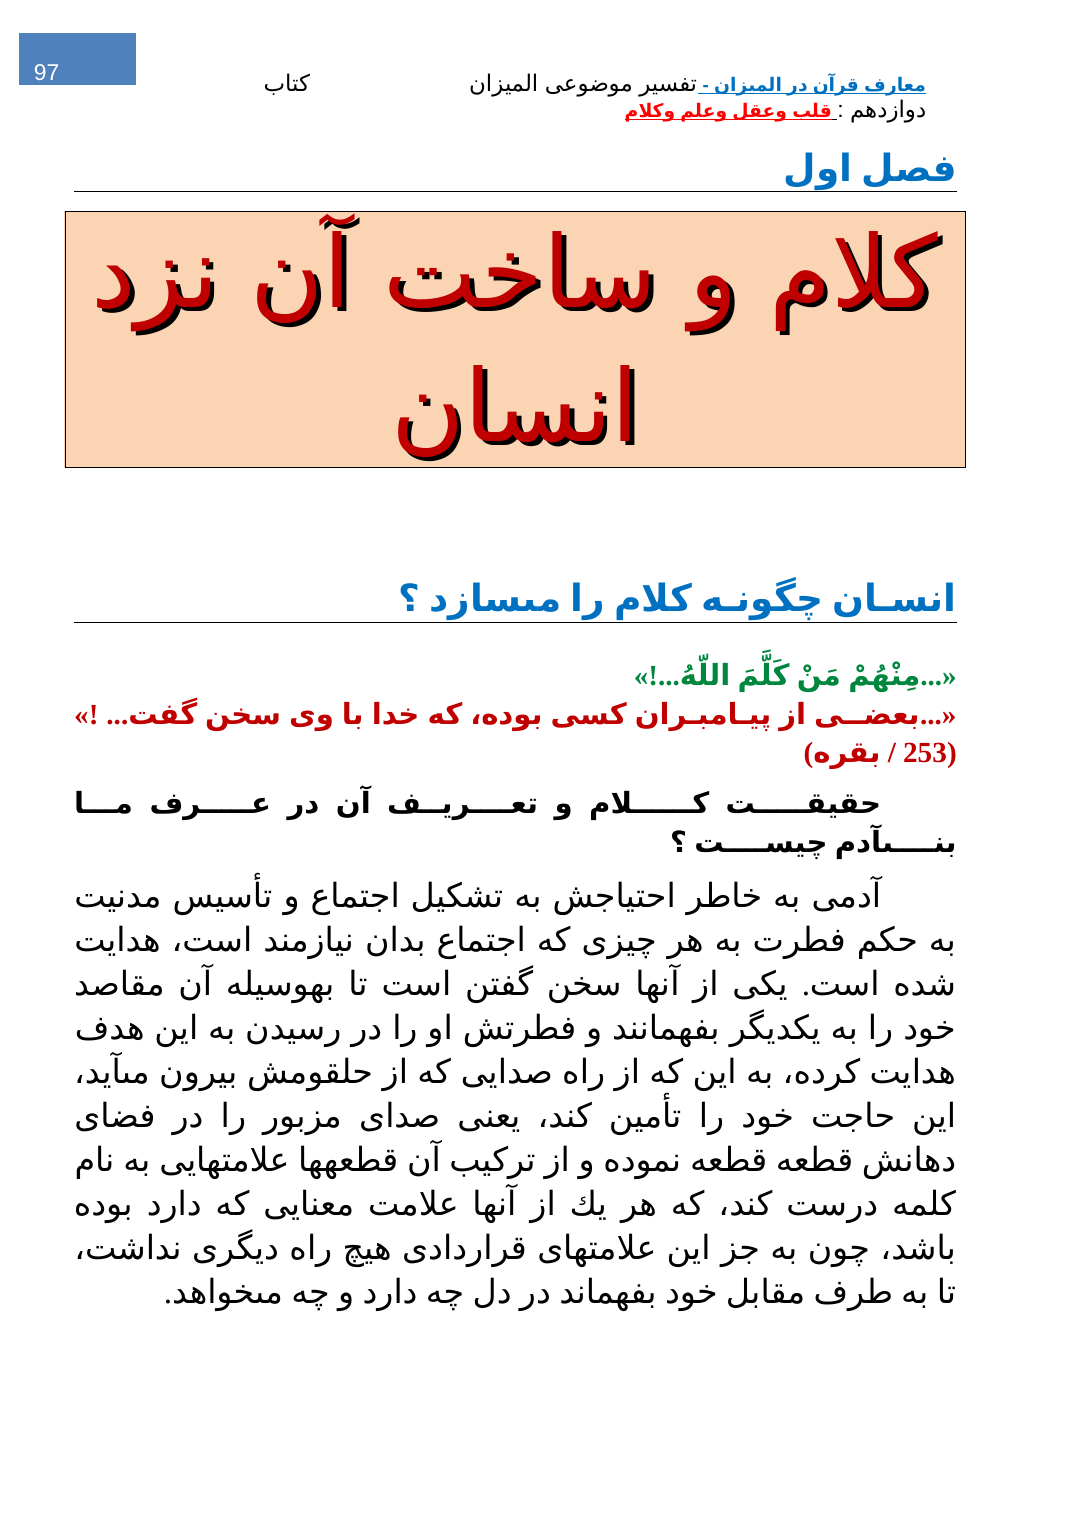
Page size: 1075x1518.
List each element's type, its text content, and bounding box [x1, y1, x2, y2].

subtitle فصل اول [74, 146, 957, 191]
text «...بعضــى از پيـامبـران كسى بوده، كه خدا با وى سخن گفت... !» (253 / بقره) [74, 697, 957, 769]
subtitle انسـان چگونـه كلام را مى‏سازد ؟ [74, 576, 957, 622]
text «...مِنْهُمْ مَنْ كَلَّمَ اللّهُ...!» [74, 658, 957, 692]
text حقيقـــــت كــــــلام و تعــــريــف آن در عـــــرف مـــا بنــــى‏آدم چيســــت ؟ [74, 786, 957, 858]
subtitle کلام و ساخت آن نزد انسان [66, 212, 965, 467]
text آدمى به خاطر احتياجش به تشكيل اجتماع و تأسيس مدنيت به حكم فطرت به هر چيزى كه اجتماع بدان نيازمند است، هدايت شده است. يكى از آن‏ها سخن گفتن است تا به‏وسيله آن مقاصد خود را به يكديگر بفهمانند و فطرتش او را در رسيدن به اين هدف هدايت كرده، به اين كه از راه صدايى كه از حلقومش بيرون مى‏آيد، اين حاجت خود را تأمين كند، يعنى صداى مزبور را در فضاى دهانش قطعه قطعه نموده و از تركيب آن قطعه‏ها علامت‏هايى به نام كلمه درست كند، كه هر يك از آن‏ها علامت معنايى كه دارد بوده باشد، چون به جز اين علامت‏هاى قراردادى هيچ راه ديگرى نداشت، تا به طرف مقابل خود بفهماند در دل چه دارد و چه مى‏خواهد. [74, 876, 957, 1311]
